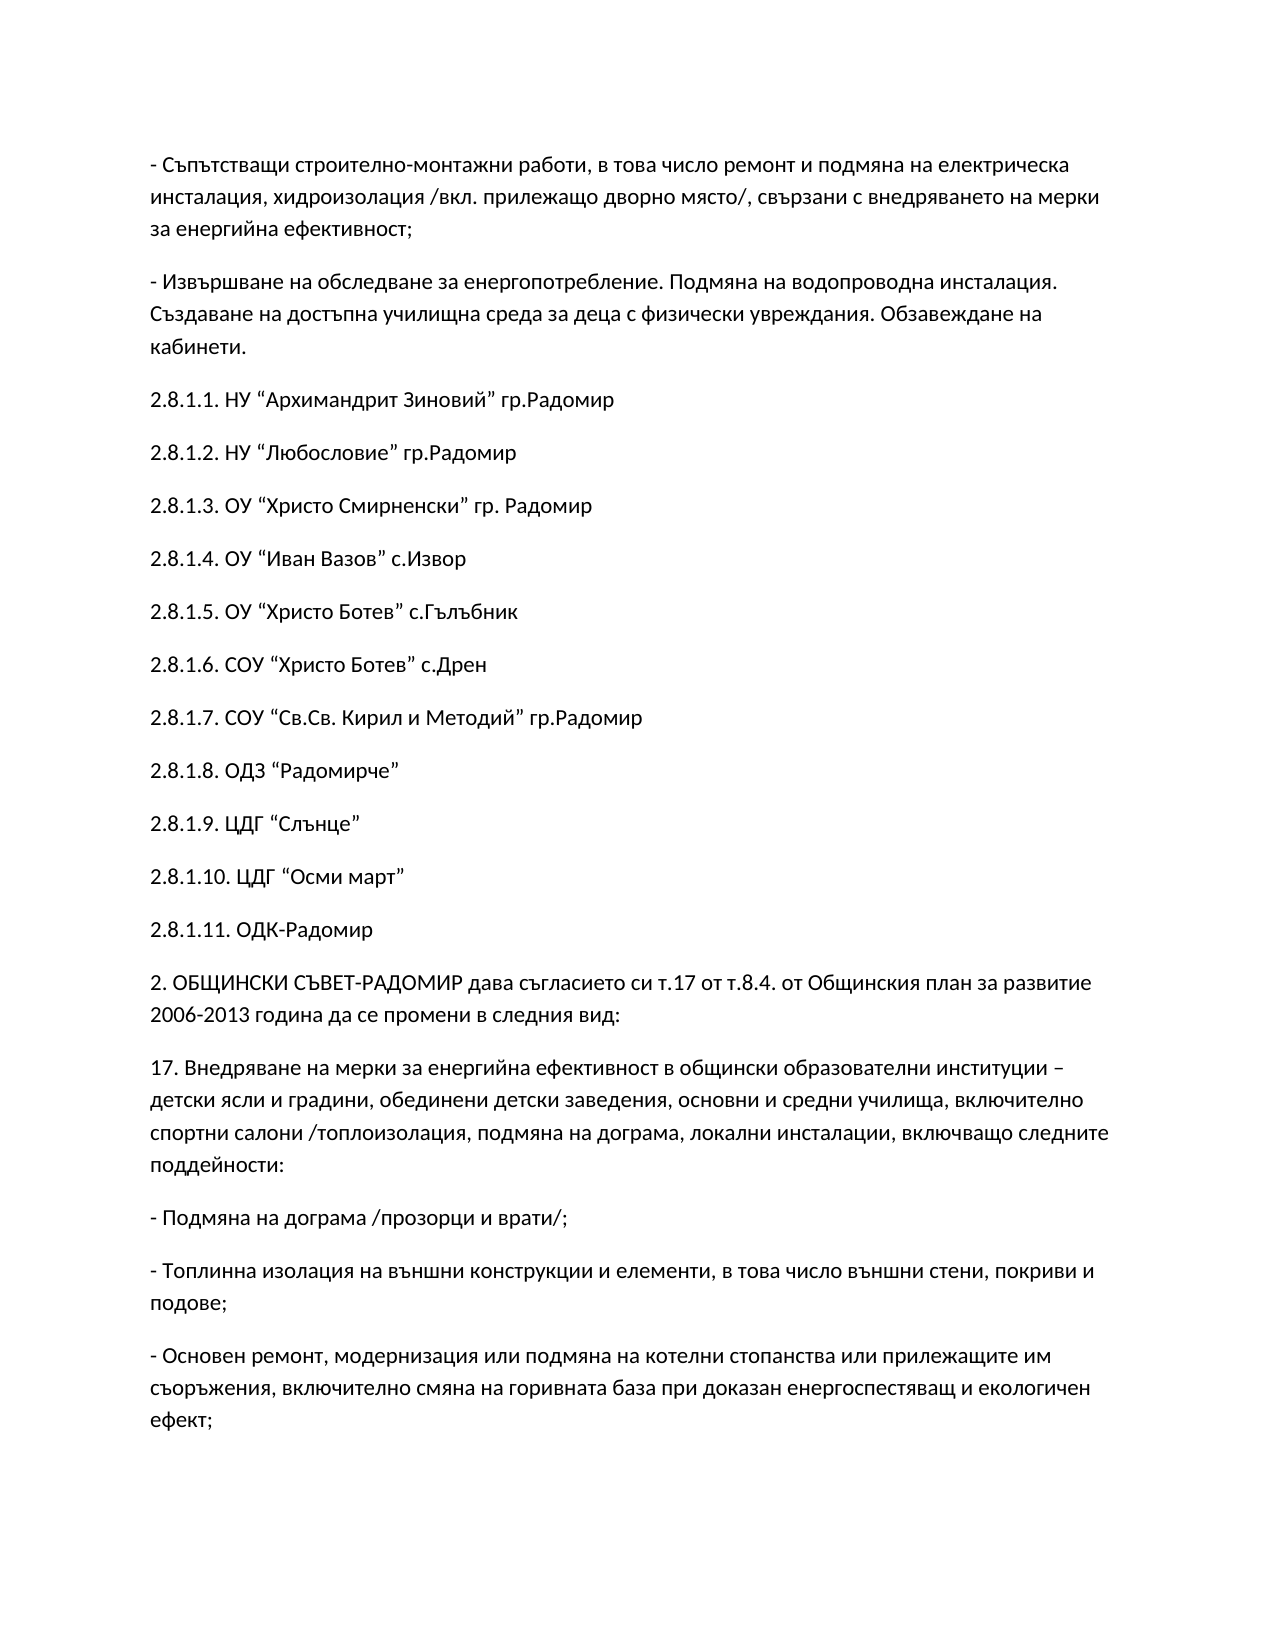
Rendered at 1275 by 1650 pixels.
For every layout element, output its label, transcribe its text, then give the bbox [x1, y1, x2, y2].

text 2.8.1.5. ОУ “Христо Ботев” с.Гълъбник [150, 597, 1125, 625]
text 2.8.1.6. СОУ “Христо Ботев” с.Дрен [150, 650, 1125, 678]
text - Извършване на обследване за енергопотребление. Подмяна на водопроводна инсталация. Създаване на достъпна училищна среда за деца с физически увреждания. Обзавеждане на кабинети. [150, 267, 1125, 360]
text 2.8.1.11. ОДК-Радомир [150, 915, 1125, 943]
text 2.8.1.1. НУ “Архимандрит Зиновий” гр.Радомир [150, 385, 1125, 413]
text 2.8.1.3. ОУ “Христо Смирненски” гр. Радомир [150, 491, 1125, 519]
text 2.8.1.7. СОУ “Св.Св. Кирил и Методий” гр.Радомир [150, 703, 1125, 731]
text 2.8.1.10. ЦДГ “Осми март” [150, 862, 1125, 890]
text 2.8.1.9. ЦДГ “Слънце” [150, 809, 1125, 837]
text 2.8.1.8. ОДЗ “Радомирче” [150, 756, 1125, 784]
text - Съпътстващи строително-монтажни работи, в това число ремонт и подмяна на електрическа инсталация, хидроизолация /вкл. прилежащо дворно място/, свързани с внедряването на мерки за енергийна ефективност; [150, 150, 1125, 242]
text 17. Внедряване на мерки за енергийна ефективност в общински образователни институции – детски ясли и градини, обединени детски заведения, основни и средни училища, включително спортни салони /топлоизолация, подмяна на дограма, локални инсталации, включващо следните поддейности: [150, 1053, 1125, 1178]
text - Топлинна изолация на външни конструкции и елементи, в това число външни стени, покриви и подове; [150, 1256, 1125, 1316]
text - Подмяна на дограма /прозорци и врати/; [150, 1203, 1125, 1231]
text 2.8.1.4. ОУ “Иван Вазов” с.Извор [150, 544, 1125, 572]
text 2.8.1.2. НУ “Любословие” гр.Радомир [150, 438, 1125, 466]
text 2. ОБЩИНСКИ СЪВЕТ-РАДОМИР дава съгласието си т.17 от т.8.4. от Общинския план за развитие 2006-2013 година да се промени в следния вид: [150, 968, 1125, 1028]
text - Основен ремонт, модернизация или подмяна на котелни стопанства или прилежащите им съоръжения, включително смяна на горивната база при доказан енергоспестяващ и екологичен ефект; [150, 1341, 1125, 1433]
